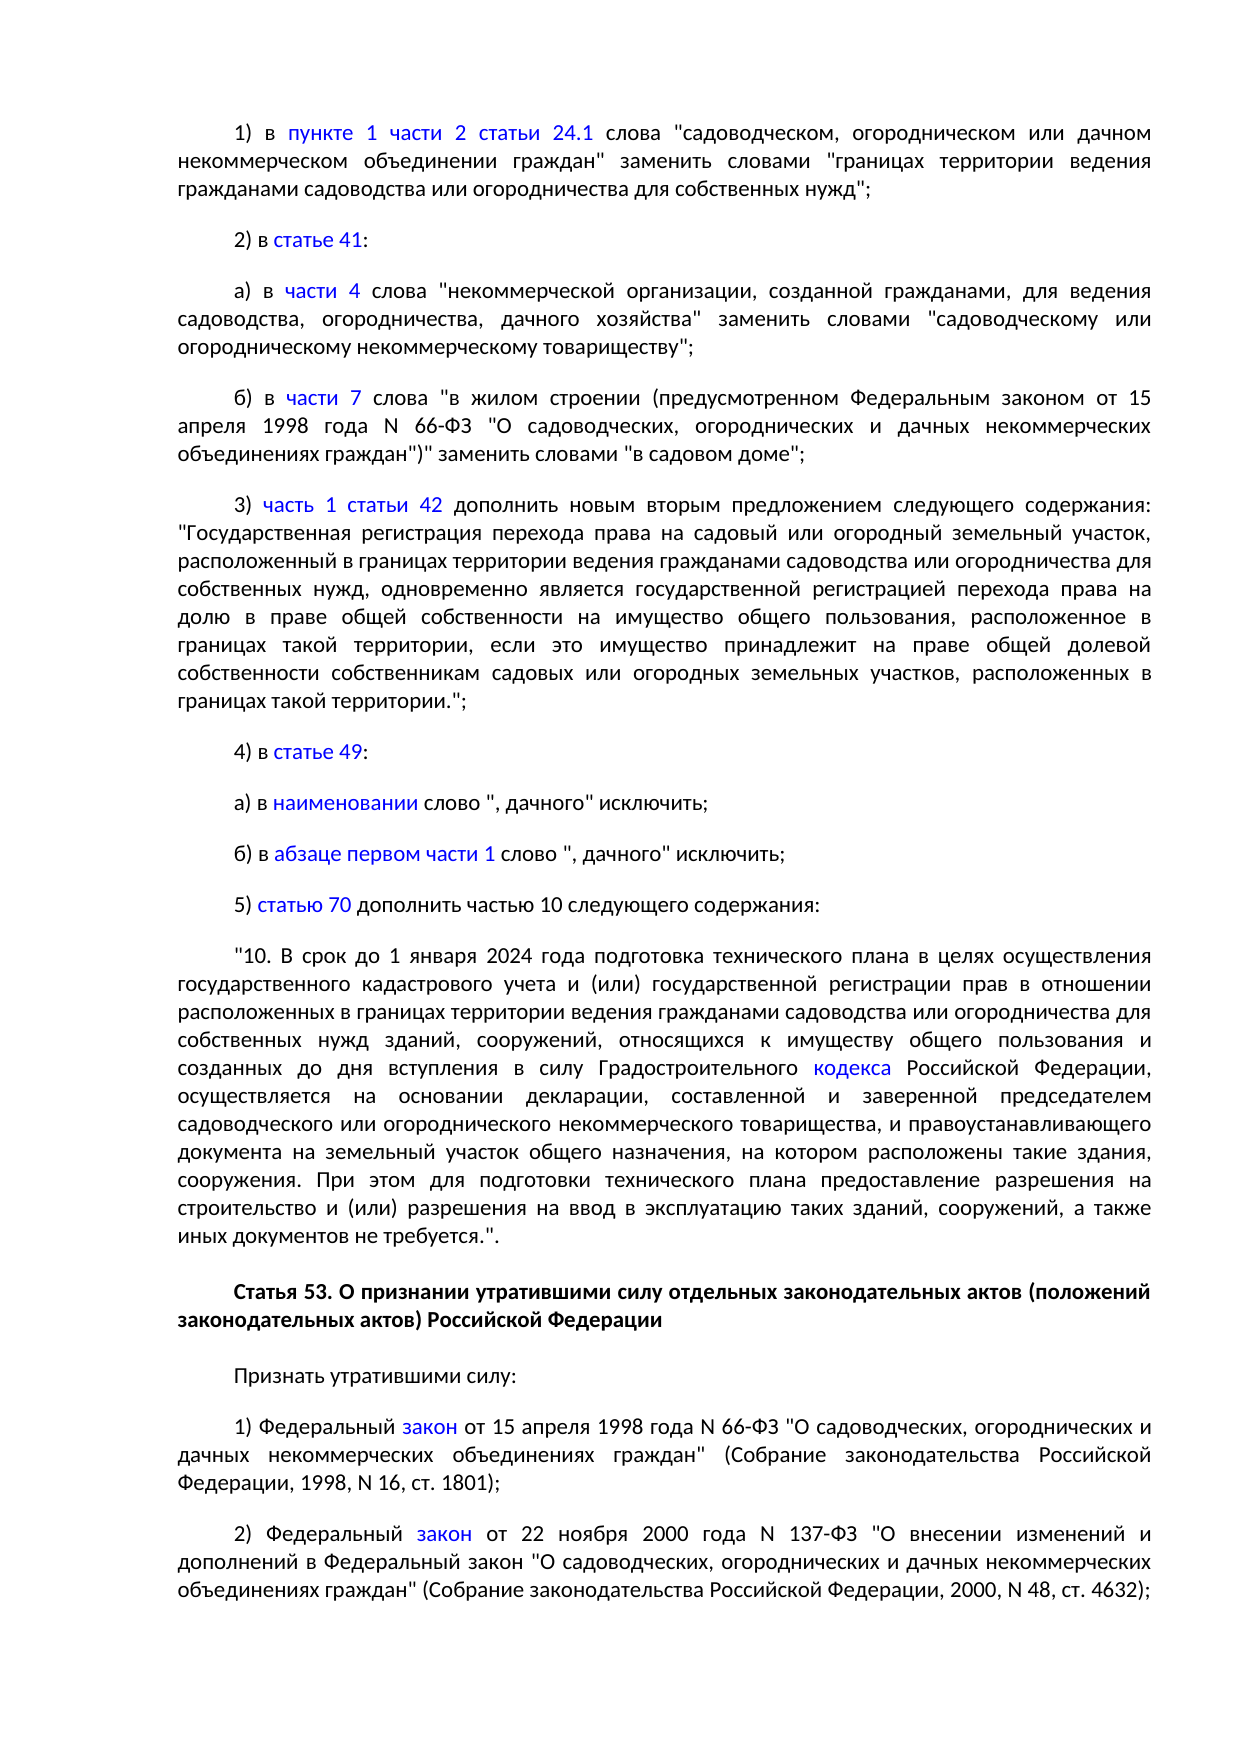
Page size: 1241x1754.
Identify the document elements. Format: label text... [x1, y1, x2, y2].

text Признать утратившими силу: [177, 1361, 1152, 1389]
text 2) в статье 41: [177, 225, 1152, 253]
text "10. В срок до 1 января 2024 года подготовка технического плана в целях осуществления государственного кадастрового учета и (или) государственной регистрации прав в отношении расположенных в границах территории ведения гражданами садоводства или огородничества для собственных нужд зданий, сооружений, относящихся к имуществу общего пользования и созданных до дня вступления в силу Градостроительного кодекса Российской Федерации, осуществляется на основании декларации, составленной и заверенной председателем садоводческого или огороднического некоммерческого товарищества, и правоустанавливающего документа на земельный участок общего назначения, на котором расположены такие здания, сооружения. При этом для подготовки технического плана предоставление разрешения на строительство и (или) разрешения на ввод в эксплуатацию таких зданий, сооружений, а также иных документов не требуется.". [177, 941, 1152, 1249]
title Статья 53. О признании утратившими силу отдельных законодательных актов (положений законодательных актов) Российской Федерации [177, 1277, 1152, 1333]
text 4) в статье 49: [177, 737, 1152, 765]
text б) в абзаце первом части 1 слово ", дачного" исключить; [177, 839, 1152, 867]
text 1) в пункте 1 части 2 статьи 24.1 слова "садоводческом, огородническом или дачном некоммерческом объединении граждан" заменить словами "границах территории ведения гражданами садоводства или огородничества для собственных нужд"; [177, 118, 1152, 202]
text а) в наименовании слово ", дачного" исключить; [177, 788, 1152, 816]
text 1) Федеральный закон от 15 апреля 1998 года N 66-ФЗ "О садоводческих, огороднических и дачных некоммерческих объединениях граждан" (Собрание законодательства Российской Федерации, 1998, N 16, ст. 1801); [177, 1412, 1152, 1496]
text а) в части 4 слова "некоммерческой организации, созданной гражданами, для ведения садоводства, огородничества, дачного хозяйства" заменить словами "садоводческому или огородническому некоммерческому товариществу"; [177, 276, 1152, 360]
text 5) статью 70 дополнить частью 10 следующего содержания: [177, 890, 1152, 918]
text б) в части 7 слова "в жилом строении (предусмотренном Федеральным законом от 15 апреля 1998 года N 66-ФЗ "О садоводческих, огороднических и дачных некоммерческих объединениях граждан")" заменить словами "в садовом доме"; [177, 383, 1152, 467]
text 2) Федеральный закон от 22 ноября 2000 года N 137-ФЗ "О внесении изменений и дополнений в Федеральный закон "О садоводческих, огороднических и дачных некоммерческих объединениях граждан" (Собрание законодательства Российской Федерации, 2000, N 48, ст. 4632); [177, 1519, 1152, 1603]
text 3) часть 1 статьи 42 дополнить новым вторым предложением следующего содержания: "Государственная регистрация перехода права на садовый или огородный земельный участок, расположенный в границах территории ведения гражданами садоводства или огородничества для собственных нужд, одновременно является государственной регистрацией перехода права на долю в праве общей собственности на имущество общего пользования, расположенное в границах такой территории, если это имущество принадлежит на праве общей долевой собственности собственникам садовых или огородных земельных участков, расположенных в границах такой территории."; [177, 490, 1152, 714]
